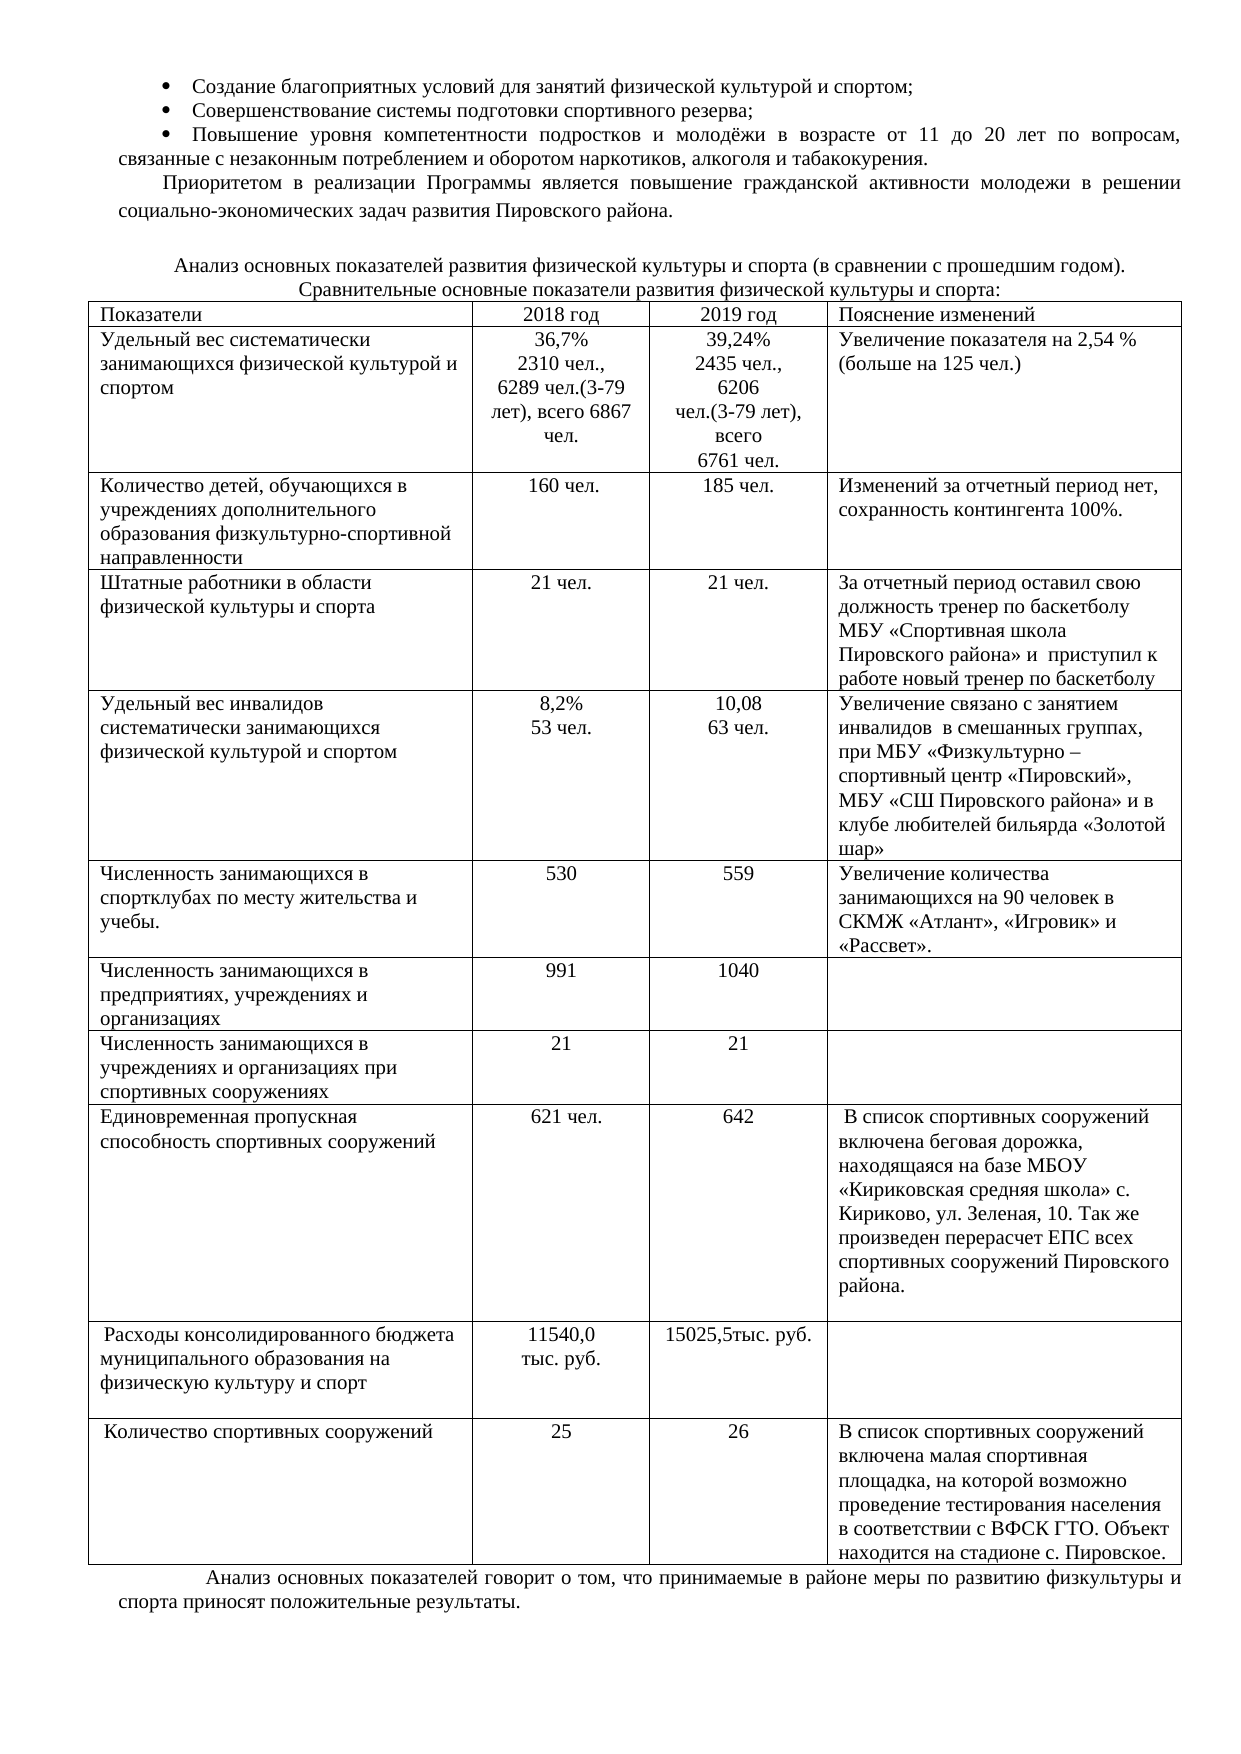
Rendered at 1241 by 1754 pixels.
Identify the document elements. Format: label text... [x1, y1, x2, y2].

table_cell В список спортивных сооружений включена малая спортивная площадка, на которой возможно проведение тестирования населения в соответствии с ВФСК ГТО. Объект находится на стадионе с. Пировское. [828, 1419, 1181, 1564]
table_cell [828, 1031, 1181, 1103]
table_cell 21 чел. [650, 570, 827, 690]
table_cell 185 чел. [650, 473, 827, 569]
table_cell Численность занимающихся в предприятиях, учреждениях и организациях [89, 958, 472, 1030]
table_cell 11540,0 тыс. руб. [473, 1322, 649, 1418]
table_cell 530 [473, 861, 649, 957]
table_cell 10,08 63 чел. [650, 691, 827, 860]
table_cell 621 чел. [473, 1105, 649, 1321]
table_cell Численность занимающихся в учреждениях и организациях при спортивных сооружениях [89, 1031, 472, 1103]
table_cell 991 [473, 958, 649, 1030]
table_cell 15025,5тыс. руб. [650, 1322, 827, 1418]
table_cell Количество спортивных сооружений [89, 1419, 472, 1564]
text Приоритетом в реализации Программы является повышение гражданской активности молодежи в решении социально-экономических задач развития Пировского района. [118, 170, 1181, 222]
table_cell Удельный вес инвалидов систематически занимающихся физической культурой и спортом [89, 691, 472, 860]
table_cell Увеличение показателя на 2,54 % (больше на 125 чел.) [828, 327, 1181, 472]
table_cell За отчетный период оставил свою должность тренер по баскетболу МБУ «Спортивная школа Пировского района» и приступил к работе новый тренер по баскетболу [828, 570, 1181, 690]
table_cell В список спортивных сооружений включена беговая дорожка, находящаяся на базе МБОУ «Кириковская средняя школа» с. Кириково, ул. Зеленая, 10. Так же произведен перерасчет ЕПС всех спортивных сооружений Пировского района. [828, 1105, 1181, 1321]
table_cell Единовременная пропускная способность спортивных сооружений [89, 1105, 472, 1321]
table_cell 25 [473, 1419, 649, 1564]
table_cell Изменений за отчетный период нет, сохранность контингента 100%. [828, 473, 1181, 569]
text Анализ основных показателей говорит о том, что принимаемые в районе меры по развитию физкультуры и спорта приносят положительные результаты. [118, 1565, 1183, 1613]
table_cell 559 [650, 861, 827, 957]
table_cell Штатные работники в области физической культуры и спорта [89, 570, 472, 690]
table_header Показатели [89, 302, 472, 326]
table_header Пояснение изменений [828, 302, 1181, 326]
table_cell Увеличение связано с занятием инвалидов в смешанных группах, при МБУ «Физкультурно – спортивный центр «Пировский», МБУ «СШ Пировского района» и в клубе любителей бильярда «Золотой шар» [828, 691, 1181, 860]
table_cell [828, 958, 1181, 1030]
table_cell Численность занимающихся в спортклубах по месту жительства и учебы. [89, 861, 472, 957]
table_cell 8,2% 53 чел. [473, 691, 649, 860]
table_cell 21 чел. [473, 570, 649, 690]
table_cell 26 [650, 1419, 827, 1564]
table_cell 21 [650, 1031, 827, 1103]
table_header 2018 год [473, 302, 649, 326]
table_cell Расходы консолидированного бюджета муниципального образования на физическую культуру и спорт [89, 1322, 472, 1418]
table_cell 1040 [650, 958, 827, 1030]
table_cell Увеличение количества занимающихся на 90 человек в СКМЖ «Атлант», «Игровик» и «Рассвет». [828, 861, 1181, 957]
text Анализ основных показателей развития физической культуры и спорта (в сравнении с прошедшим годом). Сравнительные основные показатели развития физической культуры и спорта: [118, 253, 1181, 301]
table_cell 642 [650, 1105, 827, 1321]
table_cell Удельный вес систематически занимающихся физической культурой и спортом [89, 327, 472, 472]
list Создание благоприятных условий для занятий физической культурой и спортом; [118, 74, 1181, 98]
table_cell 21 [473, 1031, 649, 1103]
list Повышение уровня компетентности подростков и молодёжи в возрасте от 11 до 20 лет по вопросам, связанные с незаконным потреблением и оборотом наркотиков, алкоголя и табакокурения. [118, 122, 1181, 170]
table_cell 160 чел. [473, 473, 649, 569]
table_cell 36,7% 2310 чел., 6289 чел.(3-79 лет), всего 6867 чел. [473, 327, 649, 472]
table_cell [828, 1322, 1181, 1418]
table_header 2019 год [650, 302, 827, 326]
table_cell 39,24% 2435 чел., 6206 чел.(3-79 лет), всего 6761 чел. [650, 327, 827, 472]
table_cell Количество детей, обучающихся в учреждениях дополнительного образования физкультурно-спортивной направленности [89, 473, 472, 569]
list Совершенствование системы подготовки спортивного резерва; [118, 98, 1181, 122]
